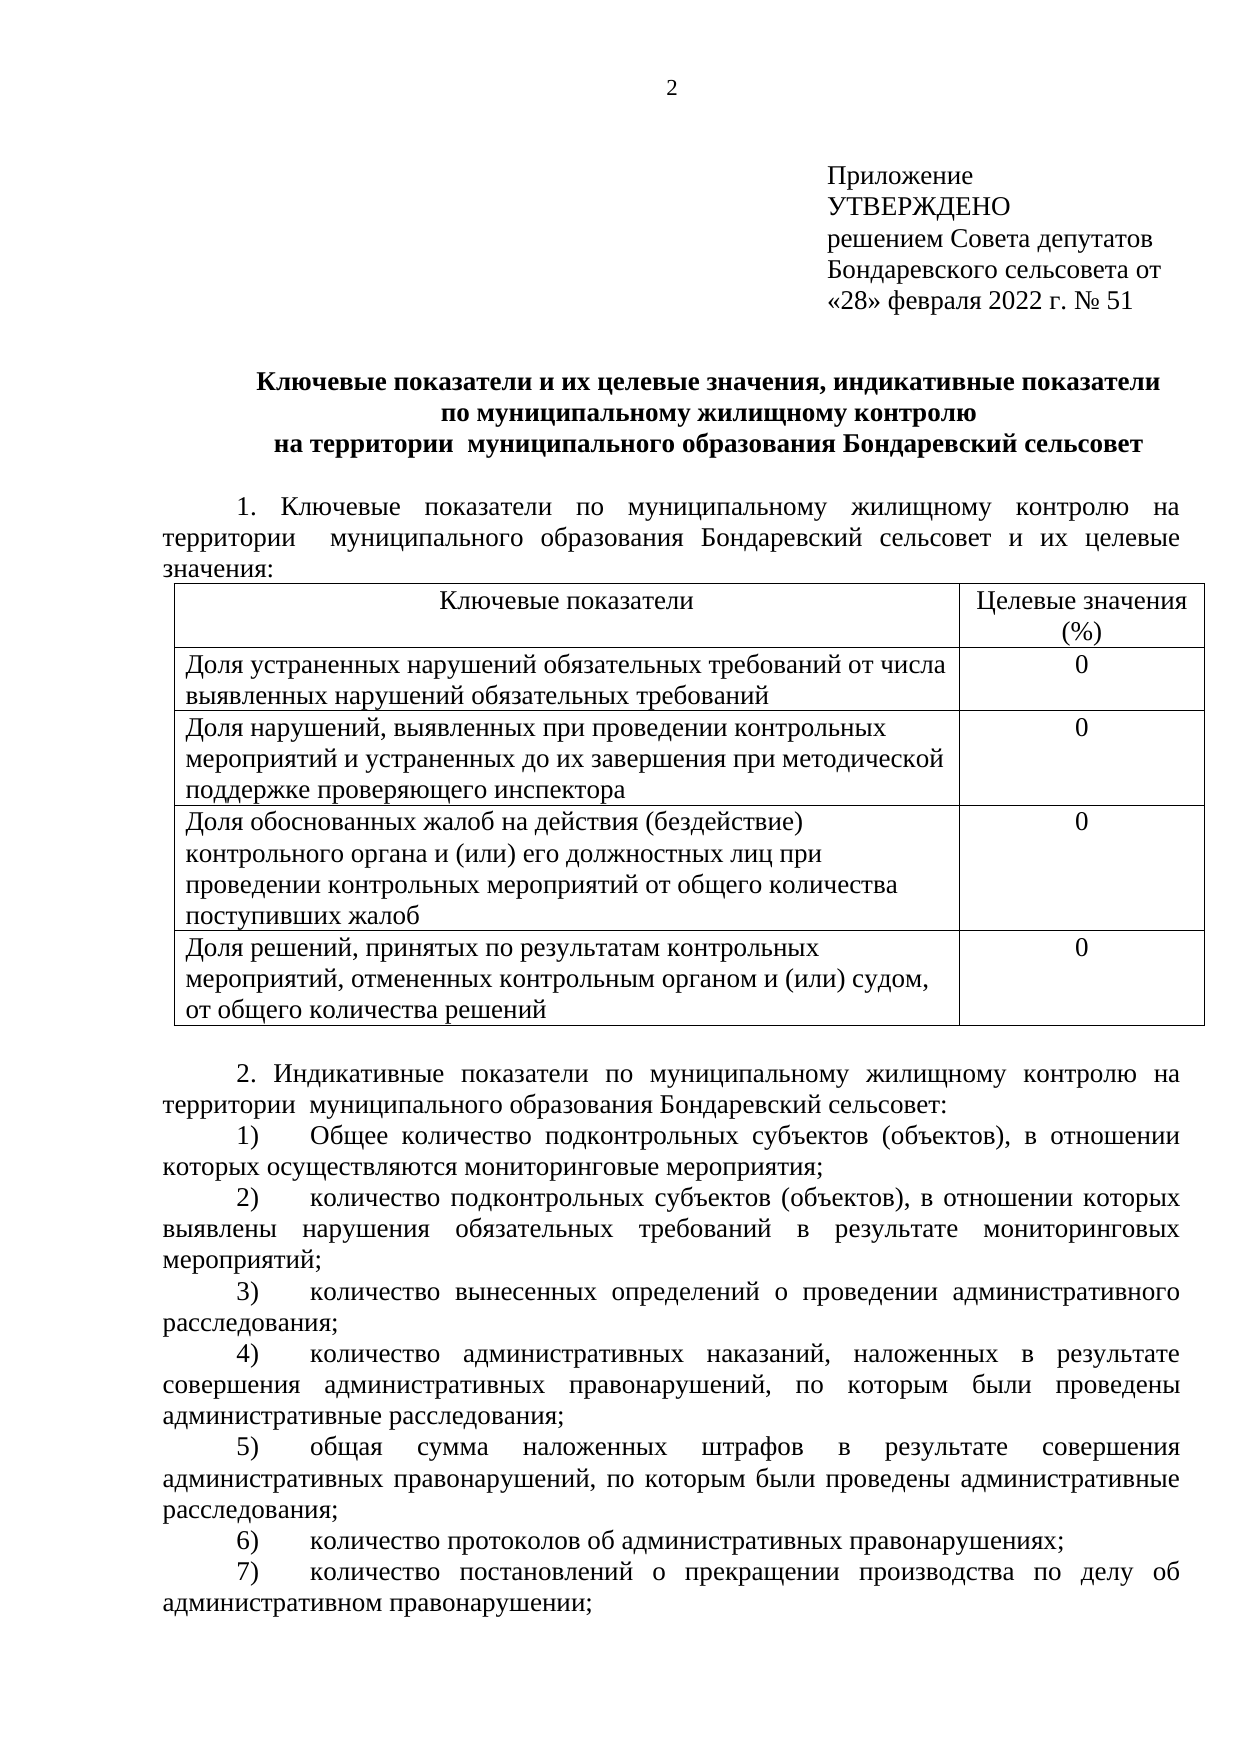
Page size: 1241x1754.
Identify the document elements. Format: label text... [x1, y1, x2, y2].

table_cell Доля нарушений, выявленных при проведении контрольных мероприятий и устраненных до их завершения при методической поддержке проверяющего инспектора [175, 711, 959, 804]
list количество подконтрольных субъектов (объектов), в отношении которых выявлены нарушения обязательных требований в результате мониторинговых мероприятий; [162, 1181, 1181, 1275]
table_cell 0 [960, 711, 1204, 804]
list Общее количество подконтрольных субъектов (объектов), в отношении которых осуществляются мониторинговые мероприятия; [162, 1119, 1181, 1181]
text на территории муниципального образования Бондаревский сельсовет [162, 428, 1181, 459]
table_cell 0 [960, 648, 1204, 710]
text Ключевые показатели и их целевые значения, индикативные показатели [162, 365, 1181, 396]
text УТВЕРЖДЕНО [827, 191, 1181, 222]
table_header Ключевые показатели [175, 584, 959, 647]
text 1. Ключевые показатели по муниципальному жилищному контролю на территории муниципального образования Бондаревский сельсовет и их целевые значения: [162, 490, 1181, 583]
table_cell Доля решений, принятых по результатам контрольных мероприятий, отмененных контрольным органом и (или) судом, от общего количества решений [175, 931, 959, 1024]
table_cell 0 [960, 806, 1204, 930]
list общая сумма наложенных штрафов в результате совершения административных правонарушений, по которым были проведены административные расследования; [162, 1431, 1181, 1524]
list количество постановлений о прекращении производства по делу об административном правонарушении; [162, 1555, 1181, 1617]
list количество административных наказаний, наложенных в результате совершения административных правонарушений, по которым были проведены административные расследования; [162, 1337, 1181, 1431]
text Приложение [827, 159, 1181, 191]
table_cell Доля обоснованных жалоб на действия (бездействие) контрольного органа и (или) его должностных лиц при проведении контрольных мероприятий от общего количества поступивших жалоб [175, 806, 959, 930]
list количество протоколов об административных правонарушениях; [162, 1524, 1181, 1555]
table_cell 0 [960, 931, 1204, 1024]
table_cell Доля устраненных нарушений обязательных требований от числа выявленных нарушений обязательных требований [175, 648, 959, 710]
text решением Совета депутатов Бондаревского сельсовета от «28» февраля 2022 г. № 51 [827, 222, 1181, 315]
list количество вынесенных определений о проведении административного расследования; [162, 1275, 1181, 1337]
table_header Целевые значения (%) [960, 584, 1204, 647]
text по муниципальному жилищному контролю [162, 396, 1181, 428]
text 2. Индикативные показатели по муниципальному жилищному контролю на территории муниципального образования Бондаревский сельсовет: [162, 1057, 1181, 1119]
